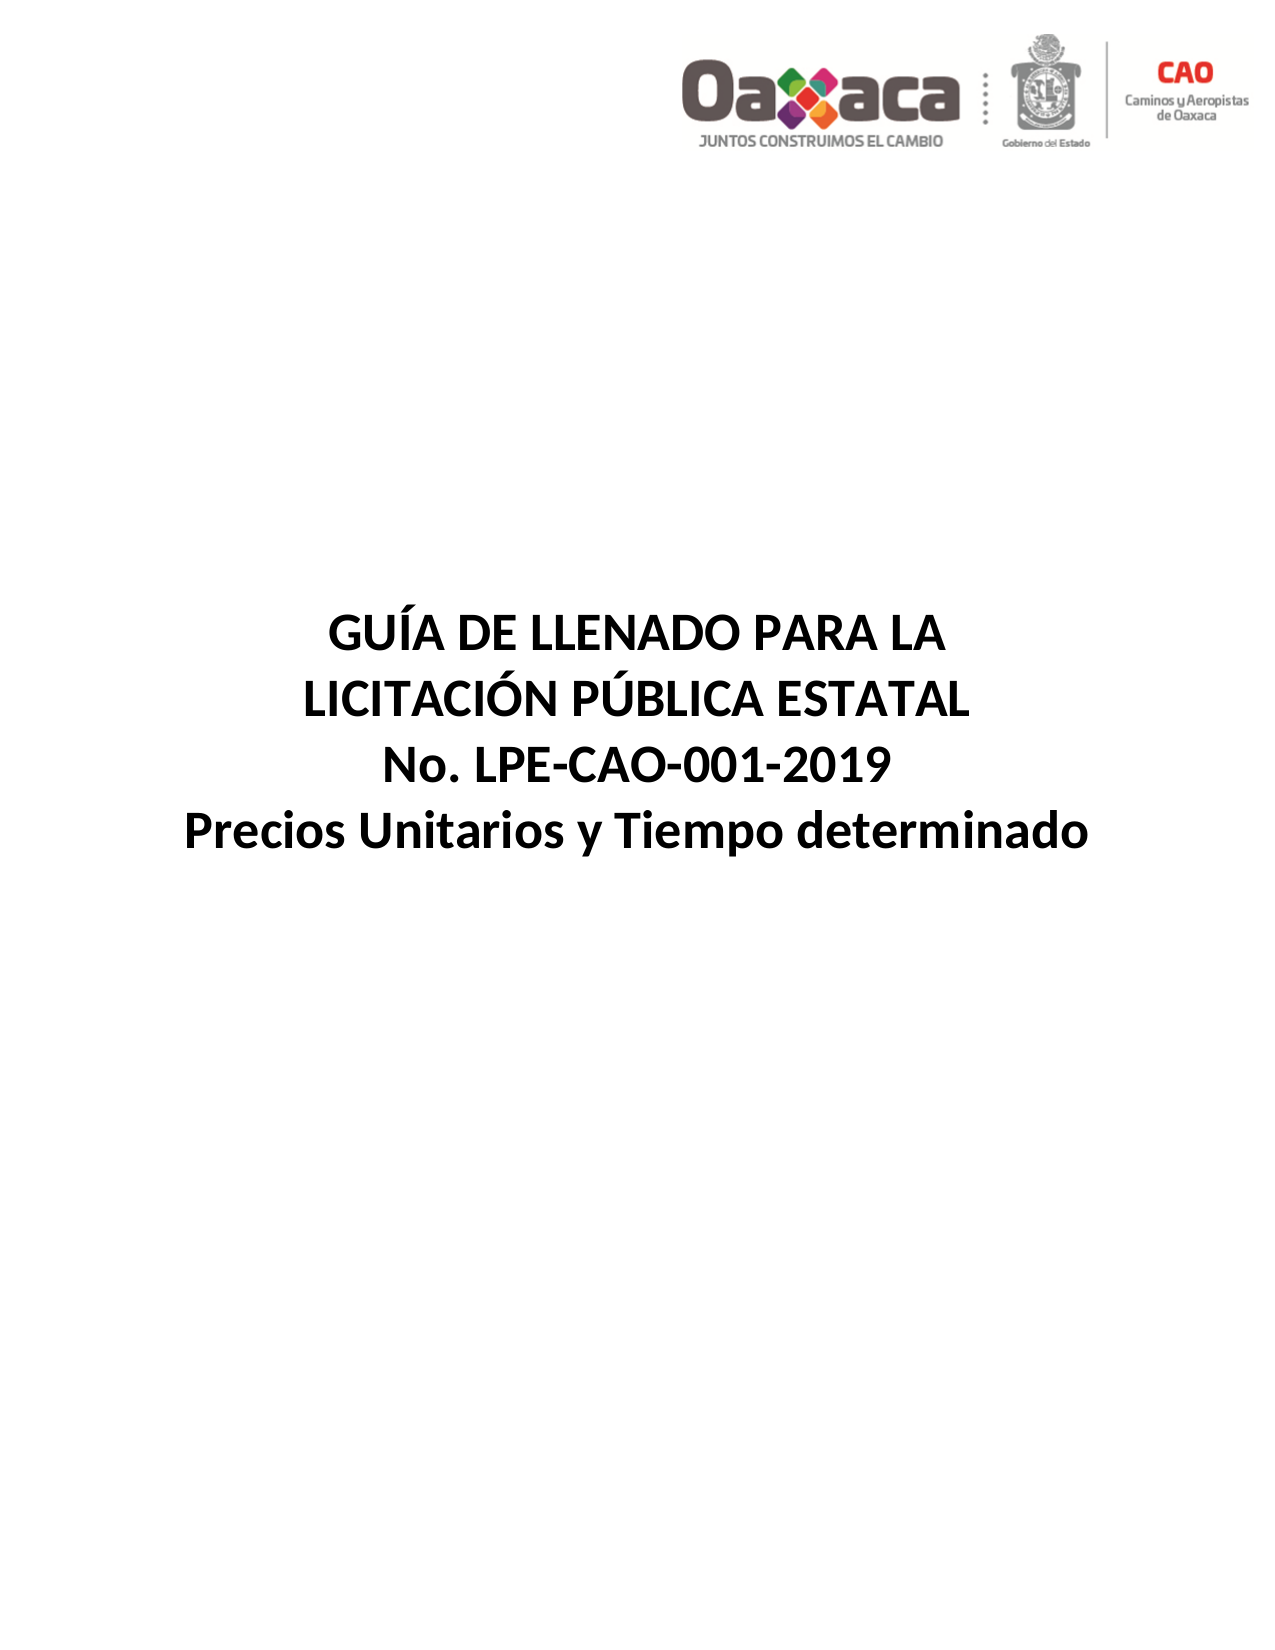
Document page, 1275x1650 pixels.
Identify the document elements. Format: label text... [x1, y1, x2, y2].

picture [682, 34, 1255, 151]
text Precios Unitarios y Tiempo determinado [118, 796, 1157, 862]
text GUÍA DE LLENADO PARA LA [118, 597, 1157, 664]
text No. LPE-CAO-001-2019 [118, 730, 1157, 796]
text LICITACIÓN PÚBLICA ESTATAL [118, 664, 1157, 730]
